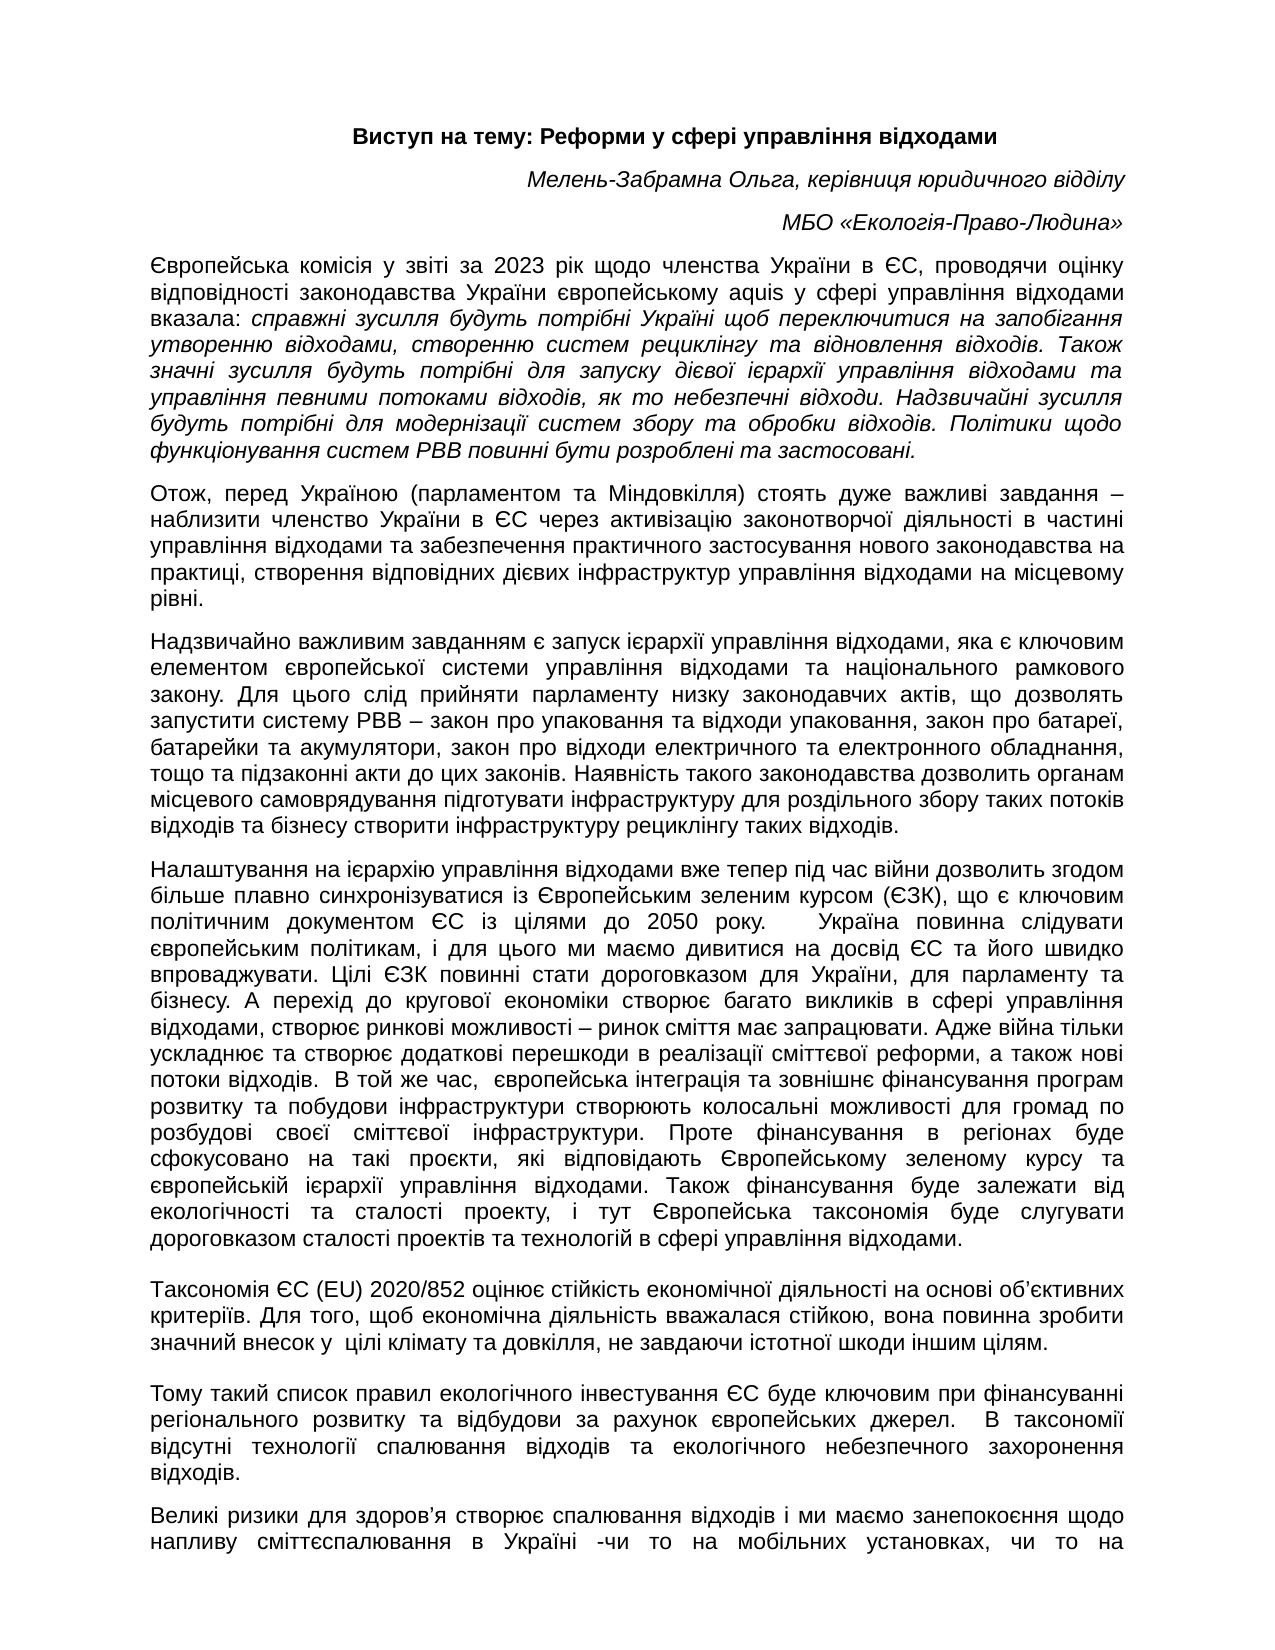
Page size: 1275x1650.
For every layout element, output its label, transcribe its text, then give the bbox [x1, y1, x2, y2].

text Налаштування на ієрархію управління відходами вже тепер під час війни дозволить згодом більше плавно синхронізуватися із Європейським зеленим курсом (ЄЗК), що є ключовим політичним документом ЄС із цілями до 2050 року. Україна повинна слідувати європейським політикам, і для цього ми маємо дивитися на досвід ЄС та його швидко впроваджувати. Цілі ЄЗК повинні стати дороговказом для України, для парламенту та бізнесу. А перехід до кругової економіки створює багато викликів в сфері управління відходами, створює ринкові можливості – ринок сміття має запрацювати. Адже війна тільки ускладнює та створює додаткові перешкоди в реалізації сміттєвої реформи, а також нові потоки відходів. В той же час, європейська інтеграція та зовнішнє фінансування програм розвитку та побудови інфраструктури створюють колосальні можливості для громад по розбудові своєї сміттєвої інфраструктури. Проте фінансування в регіонах буде сфокусовано на такі проєкти, які відповідають Європейському зеленому курсу та європейській ієрархії управління відходами. Також фінансування буде залежати від екологічності та сталості проекту, і тут Європейська таксономія буде слугувати дороговказом сталості проектів та технологій в сфері управління відходами. [150, 856, 1125, 1251]
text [150, 1502, 1125, 1555]
text Надзвичайно важливим завданням є запуск ієрархії управління відходами, яка є ключовим елементом європейської системи управління відходами та національного рамкового закону. Для цього слід прийняти парламенту низку законодавчих актів, що дозволять запустити систему РВВ – закон про упаковання та відходи упаковання, закон про батареї, батарейки та акумулятори, закон про відходи електричного та електронного обладнання, тощо та підзаконні акти до цих законів. Наявність такого законодавства дозволить органам місцевого самоврядування підготувати інфраструктуру для роздільного збору таких потоків відходів та бізнесу створити інфраструктуру рециклінгу таких відходів. [150, 628, 1125, 839]
text Отож, перед Україною (парламентом та Міндовкілля) стоять дуже важливі завдання – наблизити членство України в ЄС через активізацію законотворчої діяльності в частині управління відходами та забезпечення практичного застосування нового законодавства на практиці, створення відповідних дієвих інфраструктур управління відходами на місцевому рівні. [150, 479, 1125, 611]
text МБО «Екологія-Право-Людина» [150, 209, 1125, 235]
text Таксономія ЄС (EU) 2020/852 оцінює стійкість економічної діяльності на основі об’єктивних критеріїв. Для того, щоб економічна діяльність вважалася стійкою, вона повинна зробити значний внесок у цілі клімату та довкілля, не завдаючи істотної шкоди іншим цілям. [150, 1276, 1125, 1355]
text Європейська комісія у звіті за 2023 рік щодо членства України в ЄС, проводячи оцінку відповідності законодавства України європейському aquis у сфері управління відходами вказала: справжні зусилля будуть потрібні Україні щоб переключитися на запобігання утворенню відходами, створенню систем рециклінгу та відновлення відходів. Також значні зусилля будуть потрібні для запуску дієвої ієрархії управління відходами та управління певними потоками відходів, як то небезпечні відходи. Надзвичайні зусилля будуть потрібні для модернізації систем збору та обробки відходів. Політики щодо функціонування систем РВВ повинні бути розроблені та застосовані. [150, 252, 1125, 463]
text Виступ на тему: Реформи у сфері управління відходами [150, 123, 1125, 149]
text Мелень-Забрамна Ольга, керівниця юридичного відділу [150, 166, 1125, 192]
text Тому такий список правил екологічного інвестування ЄС буде ключовим при фінансуванні регіонального розвитку та відбудови за рахунок європейських джерел. В таксономії відсутні технології спалювання відходів та екологічного небезпечного захоронення відходів. [150, 1380, 1125, 1485]
